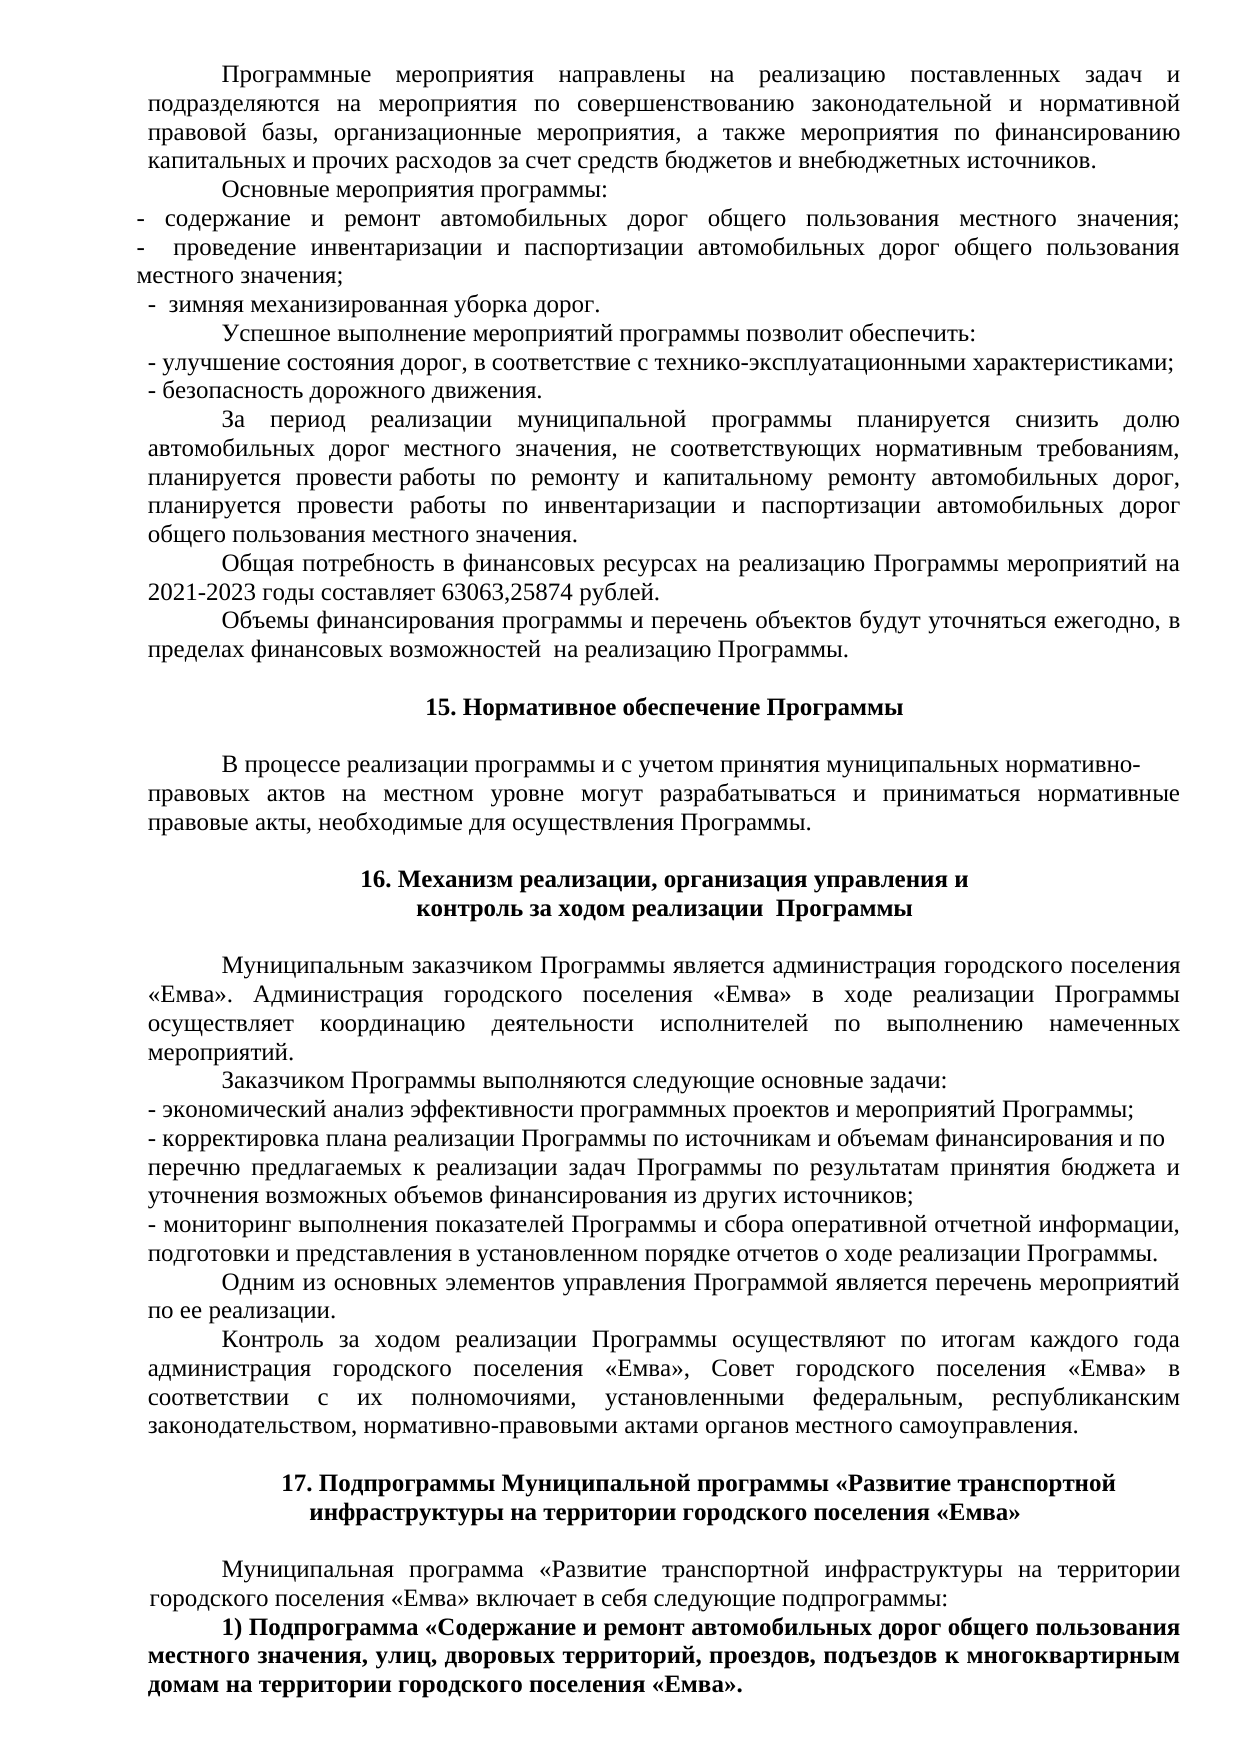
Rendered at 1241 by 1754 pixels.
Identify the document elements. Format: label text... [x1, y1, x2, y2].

text Контроль за ходом реализации Программы осуществляют по итогам каждого года администрация городского поселения «Емва», Совет городского поселения «Емва» в соответствии с их полномочиями, установленными федеральным, республиканским законодательством, нормативно-правовыми актами органов местного самоуправления. [148, 1324, 1181, 1439]
text 16. Механизм реализации, организация управления и [148, 864, 1181, 893]
text - улучшение состояния дорог, в соответствие с технико-эксплуатационными характеристиками; [148, 347, 1181, 375]
text - корректировка плана реализации Программы по источникам и объемам финансирования и по [148, 1123, 1181, 1152]
text - мониторинг выполнения показателей Программы и сбора оперативной отчетной информации, подготовки и представления в установленном порядке отчетов о ходе реализации Программы. [148, 1209, 1181, 1267]
text 15. Нормативное обеспечение Программы [148, 692, 1181, 720]
text Успешное выполнение мероприятий программы позволит обеспечить: [148, 318, 1181, 347]
text Муниципальная программа «Развитие транспортной инфраструктуры на территории городского поселения «Емва» включает в себя следующие подпрограммы: [149, 1554, 1181, 1612]
text - зимняя механизированная уборка дорог. [148, 289, 1181, 318]
text 1) Подпрограмма «Содержание и ремонт автомобильных дорог общего пользования местного значения, улиц, дворовых территорий, проездов, подъездов к многоквартирным домам на территории городского поселения «Емва». [148, 1612, 1181, 1698]
text - содержание и ремонт автомобильных дорог общего пользования местного значения; - проведение инвентаризации и паспортизации автомобильных дорог общего пользования местного значения; [136, 203, 1181, 289]
text Программные мероприятия направлены на реализацию поставленных задач и подразделяются на мероприятия по совершенствованию законодательной и нормативной правовой базы, организационные мероприятия, а также мероприятия по финансированию капитальных и прочих расходов за счет средств бюджетов и внебюджетных источников. [148, 59, 1181, 174]
text Муниципальным заказчиком Программы является администрация городского поселения «Емва». Администрация городского поселения «Емва» в ходе реализации Программы осуществляет координацию деятельности исполнителей по выполнению намеченных мероприятий. [148, 950, 1181, 1065]
text В процессе реализации программы и с учетом принятия муниципальных нормативно- [148, 749, 1181, 778]
text Объемы финансирования программы и перечень объектов будут уточняться ежегодно, в пределах финансовых возможностей на реализацию Программы. [148, 605, 1181, 663]
text За период реализации муниципальной программы планируется снизить долю автомобильных дорог местного значения, не соответствующих нормативным требованиям, планируется провести работы по ремонту и капитальному ремонту автомобильных дорог, планируется провести работы по инвентаризации и паспортизации автомобильных дорог общего пользования местного значения. [148, 404, 1181, 548]
text Одним из основных элементов управления Программой является перечень мероприятий по ее реализации. [148, 1267, 1181, 1324]
text контроль за ходом реализации Программы [148, 893, 1181, 922]
text Общая потребность в финансовых ресурсах на реализацию Программы мероприятий на 2021-2023 годы составляет 63063,25874 рублей. [148, 548, 1181, 605]
text - экономический анализ эффективности программных проектов и мероприятий Программы; [148, 1094, 1181, 1123]
text перечню предлагаемых к реализации задач Программы по результатам принятия бюджета и уточнения возможных объемов финансирования из других источников; [148, 1152, 1181, 1209]
text 17. Подпрограммы Муниципальной программы «Развитие транспортной инфраструктуры на территории городского поселения «Емва» [149, 1468, 1181, 1525]
text - безопасность дорожного движения. [148, 375, 1181, 404]
text Основные мероприятия программы: [148, 174, 1181, 203]
text правовых актов на местном уровне могут разрабатываться и приниматься нормативные правовые акты, необходимые для осуществления Программы. [148, 778, 1181, 835]
text Заказчиком Программы выполняются следующие основные задачи: [148, 1065, 1181, 1094]
